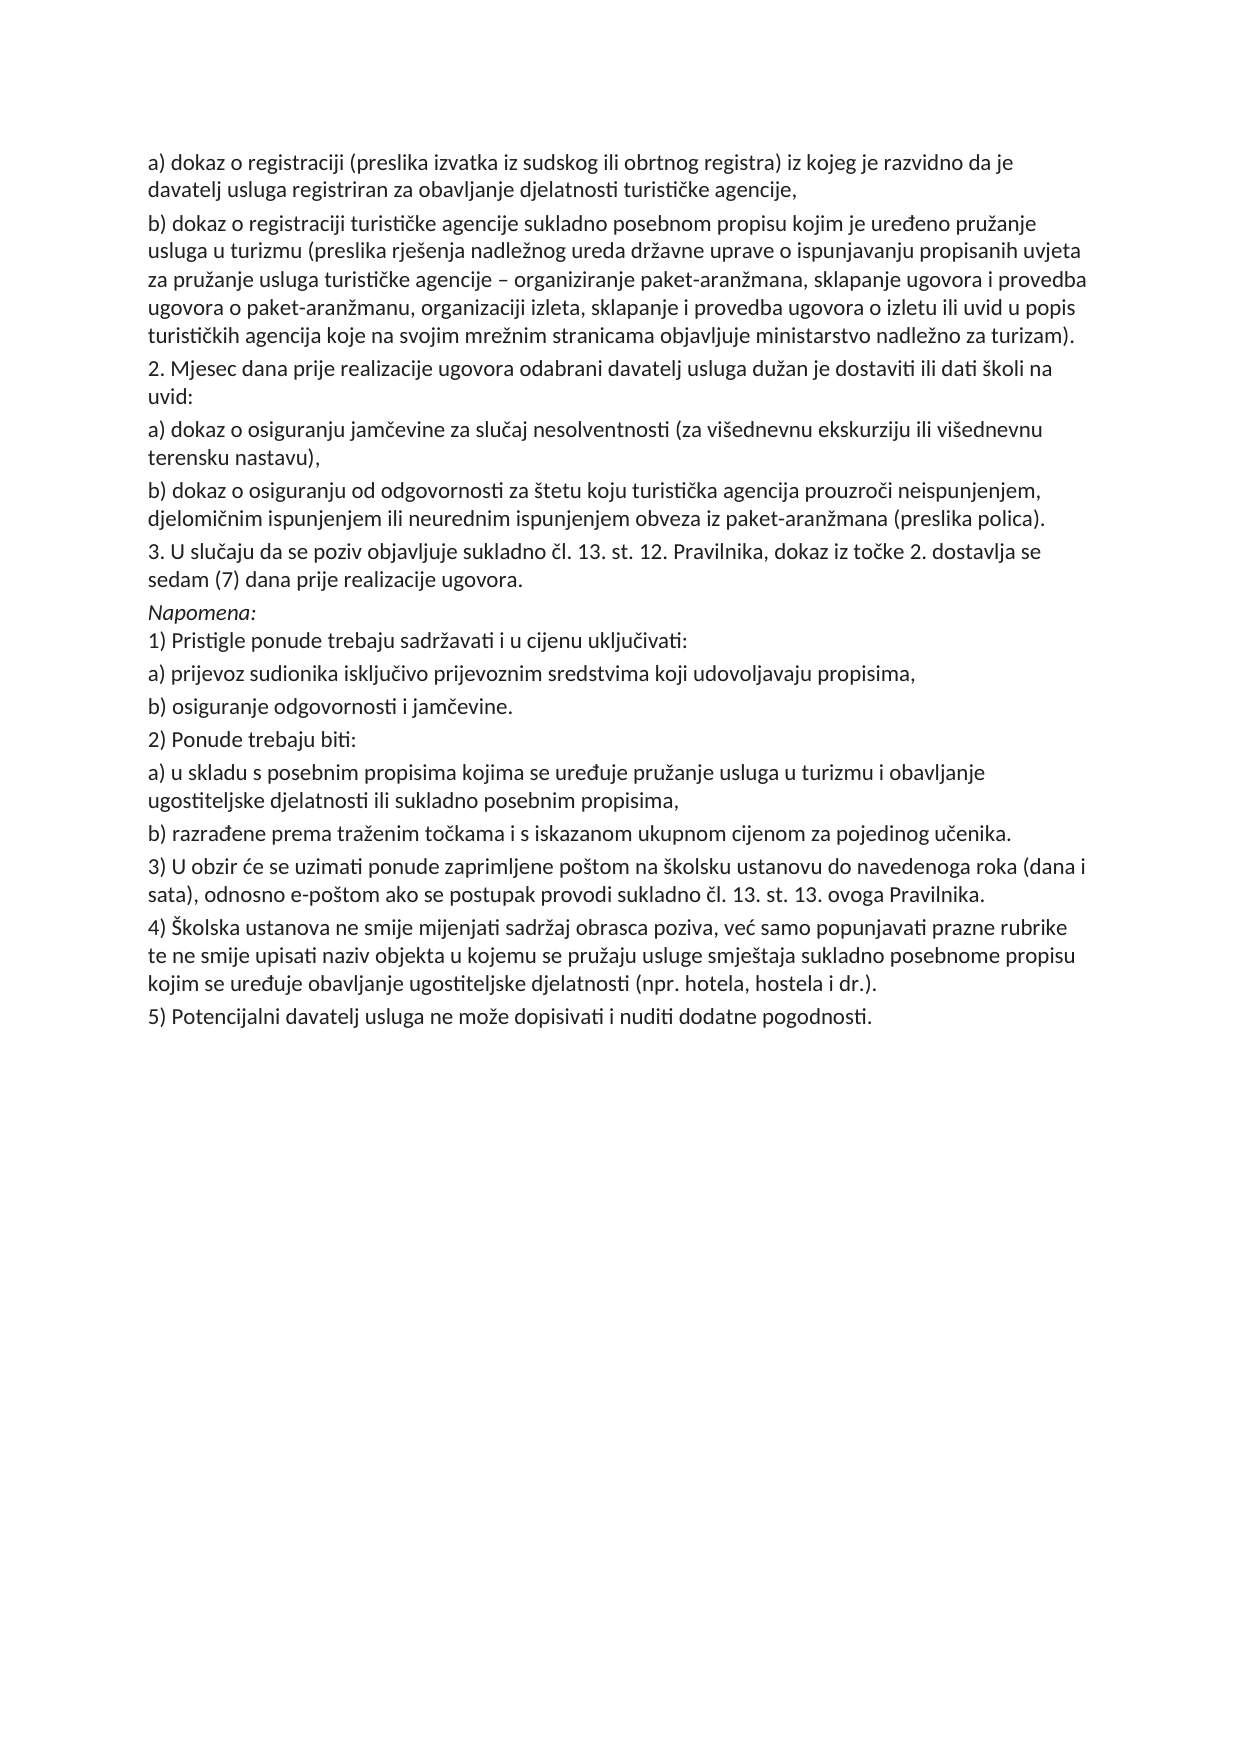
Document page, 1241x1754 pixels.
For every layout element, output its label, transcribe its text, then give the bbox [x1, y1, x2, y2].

text 4) Školska ustanova ne smije mijenjati sadržaj obrasca poziva, već samo popunjavati prazne rubrike te ne smije upisati naziv objekta u kojemu se pružaju usluge smještaja sukladno posebnome propisu kojim se uređuje obavljanje ugostiteljske djelatnosti (npr. hotela, hostela i dr.). [148, 913, 1093, 997]
text 2. Mjesec dana prije realizacije ugovora odabrani davatelj usluga dužan je dostaviti ili dati školi na uvid: [148, 354, 1093, 410]
text a) dokaz o osiguranju jamčevine za slučaj nesolventnosti (za višednevnu ekskurziju ili višednevnu terensku nastavu), [148, 415, 1093, 471]
text b) razrađene prema traženim točkama i s iskazanom ukupnom cijenom za pojedinog učenika. [148, 819, 1093, 847]
text b) dokaz o osiguranju od odgovornosti za štetu koju turistička agencija prouzroči neispunjenjem, djelomičnim ispunjenjem ili neurednim ispunjenjem obveza iz paket-aranžmana (preslika polica). [148, 476, 1093, 532]
text a) u skladu s posebnim propisima kojima se uređuje pružanje usluga u turizmu i obavljanje ugostiteljske djelatnosti ili sukladno posebnim propisima, [148, 758, 1093, 814]
text 3) U obzir će se uzimati ponude zaprimljene poštom na školsku ustanovu do navedenoga roka (dana i sata), odnosno e-poštom ako se postupak provodi sukladno čl. 13. st. 13. ovoga Pravilnika. [148, 852, 1093, 908]
text Napomena: [148, 598, 1093, 626]
text 5) Potencijalni davatelj usluga ne može dopisivati i nuditi dodatne pogodnosti. [148, 1002, 1093, 1030]
text a) dokaz o registraciji (preslika izvatka iz sudskog ili obrtnog registra) iz kojeg je razvidno da je davatelj usluga registriran za obavljanje djelatnosti turističke agencije, [148, 148, 1093, 204]
text a) prijevoz sudionika isključivo prijevoznim sredstvima koji udovoljavaju propisima, [148, 659, 1093, 687]
text 1) Pristigle ponude trebaju sadržavati i u cijenu uključivati: [148, 626, 1093, 654]
text b) osiguranje odgovornosti i jamčevine. [148, 692, 1093, 720]
text 2) Ponude trebaju biti: [148, 725, 1093, 753]
text 3. U slučaju da se poziv objavljuje sukladno čl. 13. st. 12. Pravilnika, dokaz iz točke 2. dostavlja se sedam (7) dana prije realizacije ugovora. [148, 537, 1093, 593]
text b) dokaz o registraciji turističke agencije sukladno posebnom propisu kojim je uređeno pružanje usluga u turizmu (preslika rješenja nadležnog ureda državne uprave o ispunjavanju propisanih uvjeta za pružanje usluga turističke agencije – organiziranje paket-aranžmana, sklapanje ugovora i provedba ugovora o paket-aranžmanu, organizaciji izleta, sklapanje i provedba ugovora o izletu ili uvid u popis turističkih agencija koje na svojim mrežnim stranicama objavljuje ministarstvo nadležno za turizam). [148, 209, 1093, 349]
